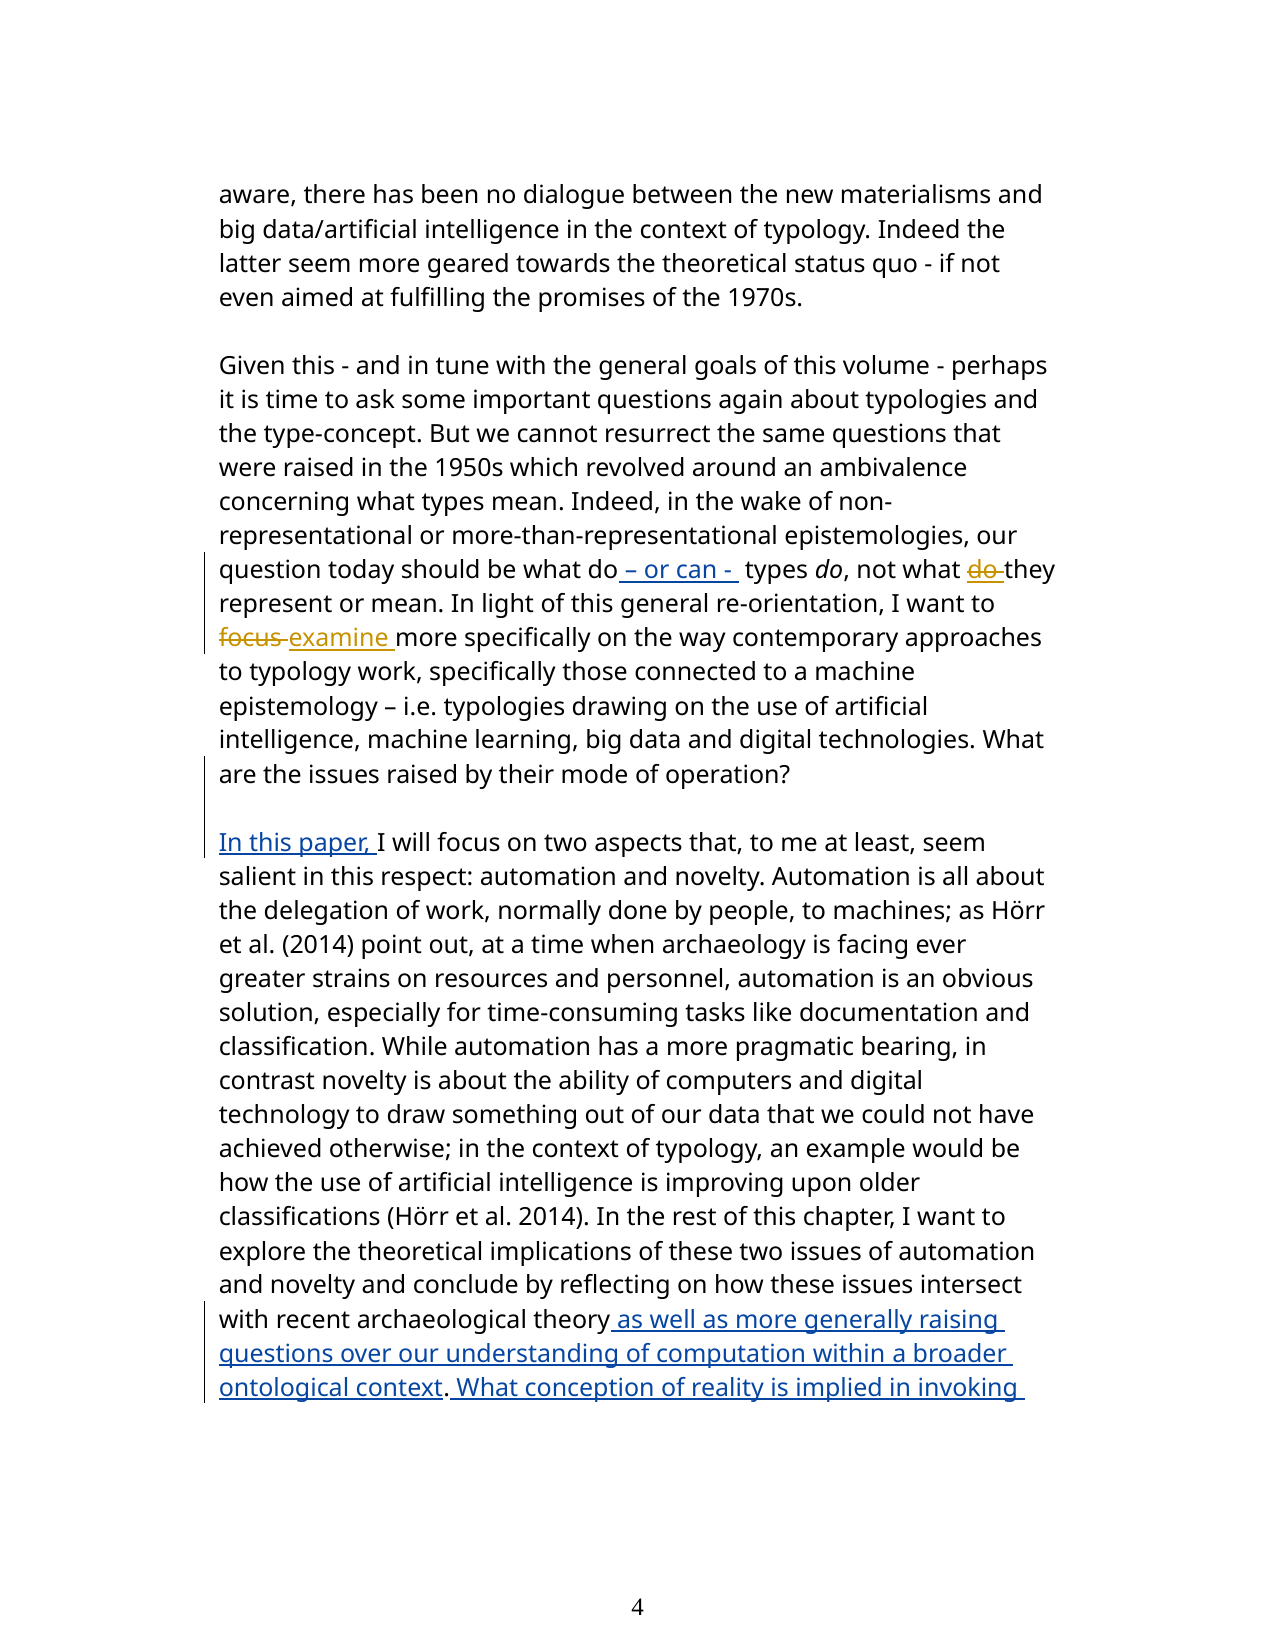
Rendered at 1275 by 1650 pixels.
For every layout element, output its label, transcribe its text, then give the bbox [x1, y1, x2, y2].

text Given this - and in tune with the general goals of this volume - perhaps it is time to ask some important questions again about typologies and the type-concept. But we cannot resurrect the same questions that were raised in the 1950s which revolved around an ambivalence concerning what types mean. Indeed, in the wake of non-representational or more-than-representational epistemologies, our question today should be what do types do, not what they represent or mean. In light of this general re-orientation, I want to more specifically on the way contemporary approaches to typology work, specifically those connected to a machine epistemology – i.e. typologies drawing on the use of artificial intelligence, machine learning, big data and digital technologies. What are the issues raised by their mode of operation? [218, 347, 1056, 790]
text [218, 824, 1056, 1403]
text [218, 177, 1056, 313]
